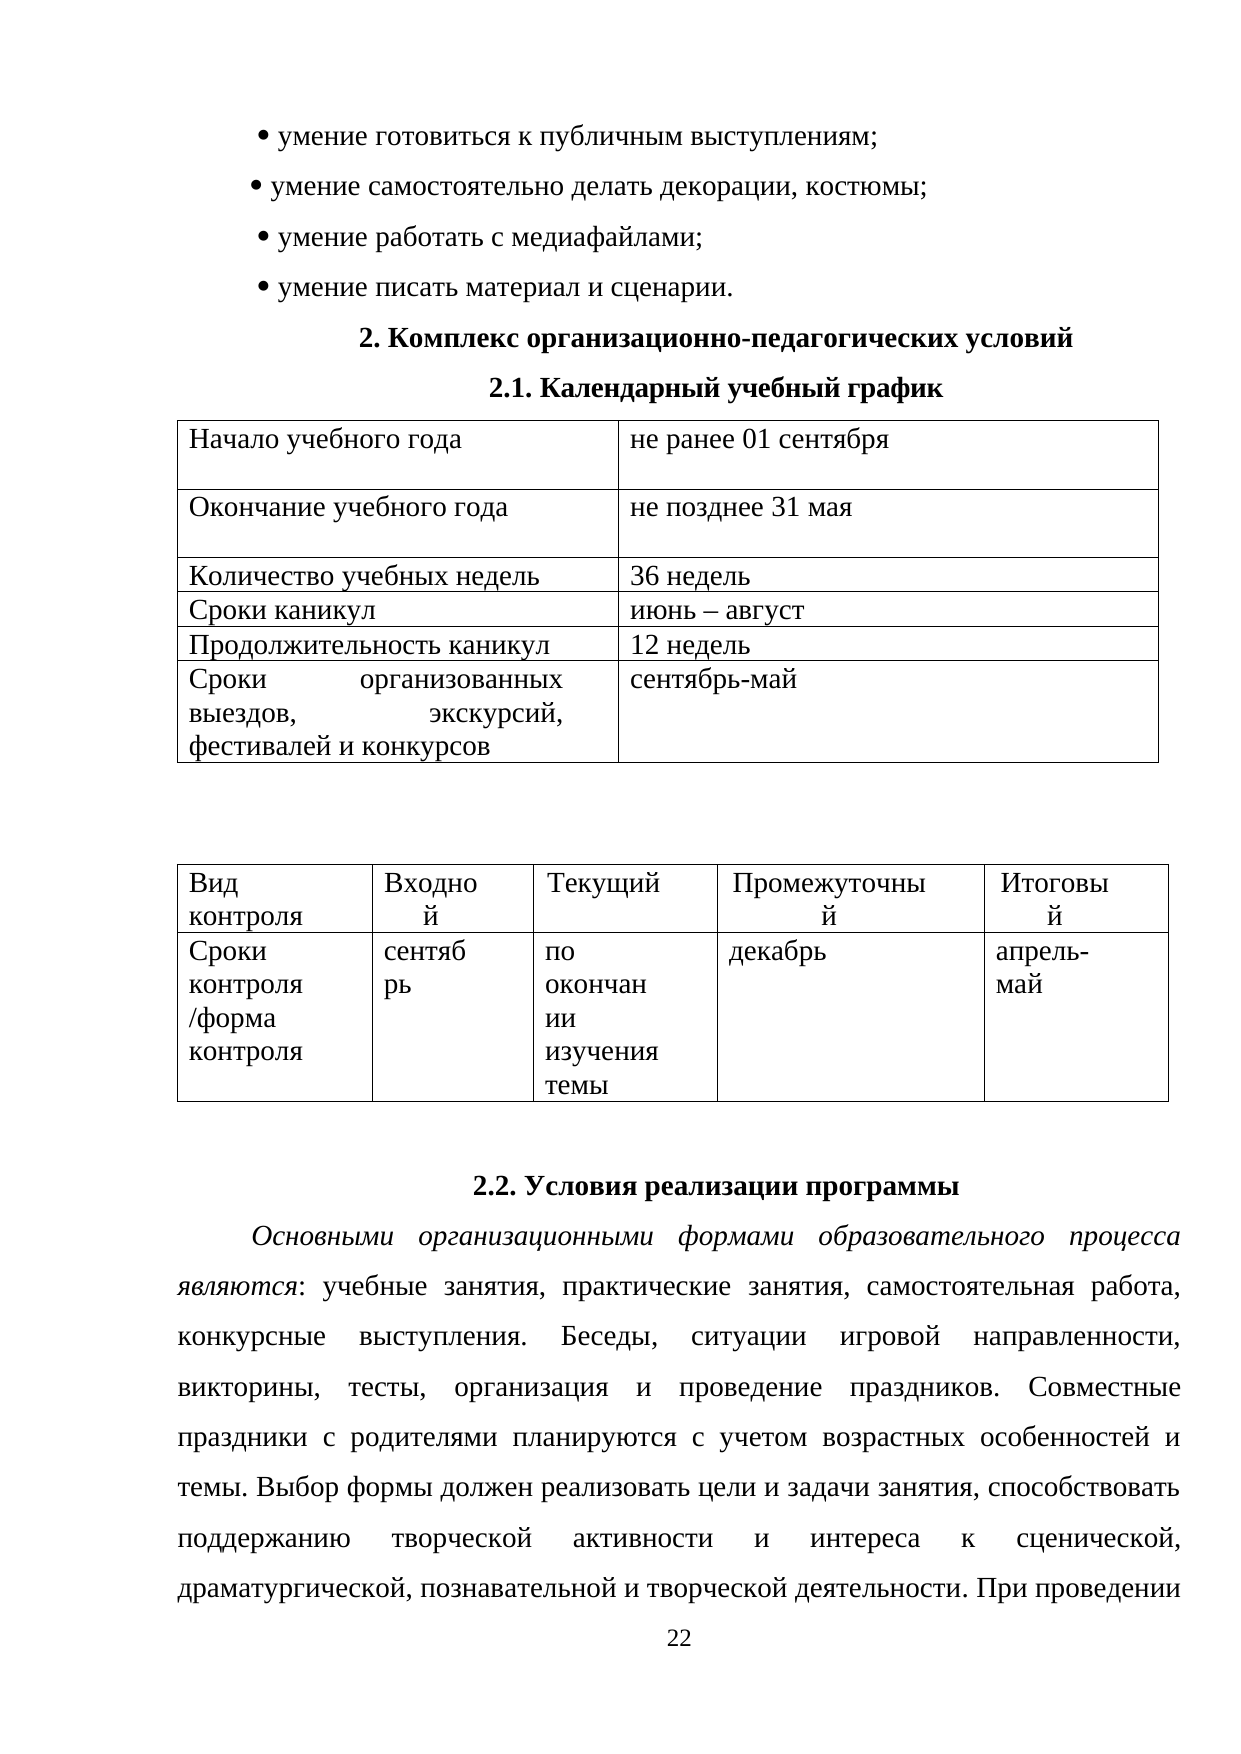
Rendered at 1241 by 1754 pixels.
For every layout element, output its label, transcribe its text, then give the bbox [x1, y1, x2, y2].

table_cell 12 недель [619, 627, 1158, 660]
table_cell Окончание учебного года [178, 490, 618, 557]
table_cell не позднее 31 мая [619, 490, 1158, 557]
table_cell сентябрь-май [619, 661, 1158, 762]
table_cell декабрь [718, 933, 984, 1101]
text умение самостоятельно делать декорации, костюмы; [177, 168, 1181, 202]
table_cell по окончании изучения темы [534, 933, 717, 1101]
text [177, 1218, 1181, 1604]
text 2. Комплекс организационно-педагогических условий [177, 320, 1181, 353]
text умение готовиться к публичным выступлениям; [177, 118, 1181, 152]
table_cell Продолжительность каникул [178, 627, 618, 660]
table_header Входной [373, 865, 533, 932]
table_cell Количество учебных недель [178, 558, 618, 591]
text 2.2. Условия реализации программы [177, 1168, 1181, 1201]
table_header Итоговый [985, 865, 1168, 932]
table_cell июнь – август [619, 592, 1158, 626]
table_cell Сроки организованных выездов, экскурсий, фестивалей и конкурсов [178, 661, 618, 762]
text умение писать материал и сценарии. [177, 269, 1181, 303]
table_header Текущий [534, 865, 717, 932]
table_cell сентябрь [373, 933, 533, 1101]
table_cell Сроки контроля /форма контроля [178, 933, 372, 1101]
table_cell 36 недель [619, 558, 1158, 591]
table_header Начало учебного года [178, 421, 618, 488]
table_header Вид контроля [178, 865, 372, 932]
table_header не ранее 01 сентября [619, 421, 1158, 488]
text умение работать с медиафайлами; [177, 219, 1181, 253]
table_cell апрель-май [985, 933, 1168, 1101]
text 2.1. Календарный учебный график [177, 370, 1181, 404]
table_header Промежуточный [718, 865, 984, 932]
table_cell Сроки каникул [178, 592, 618, 626]
